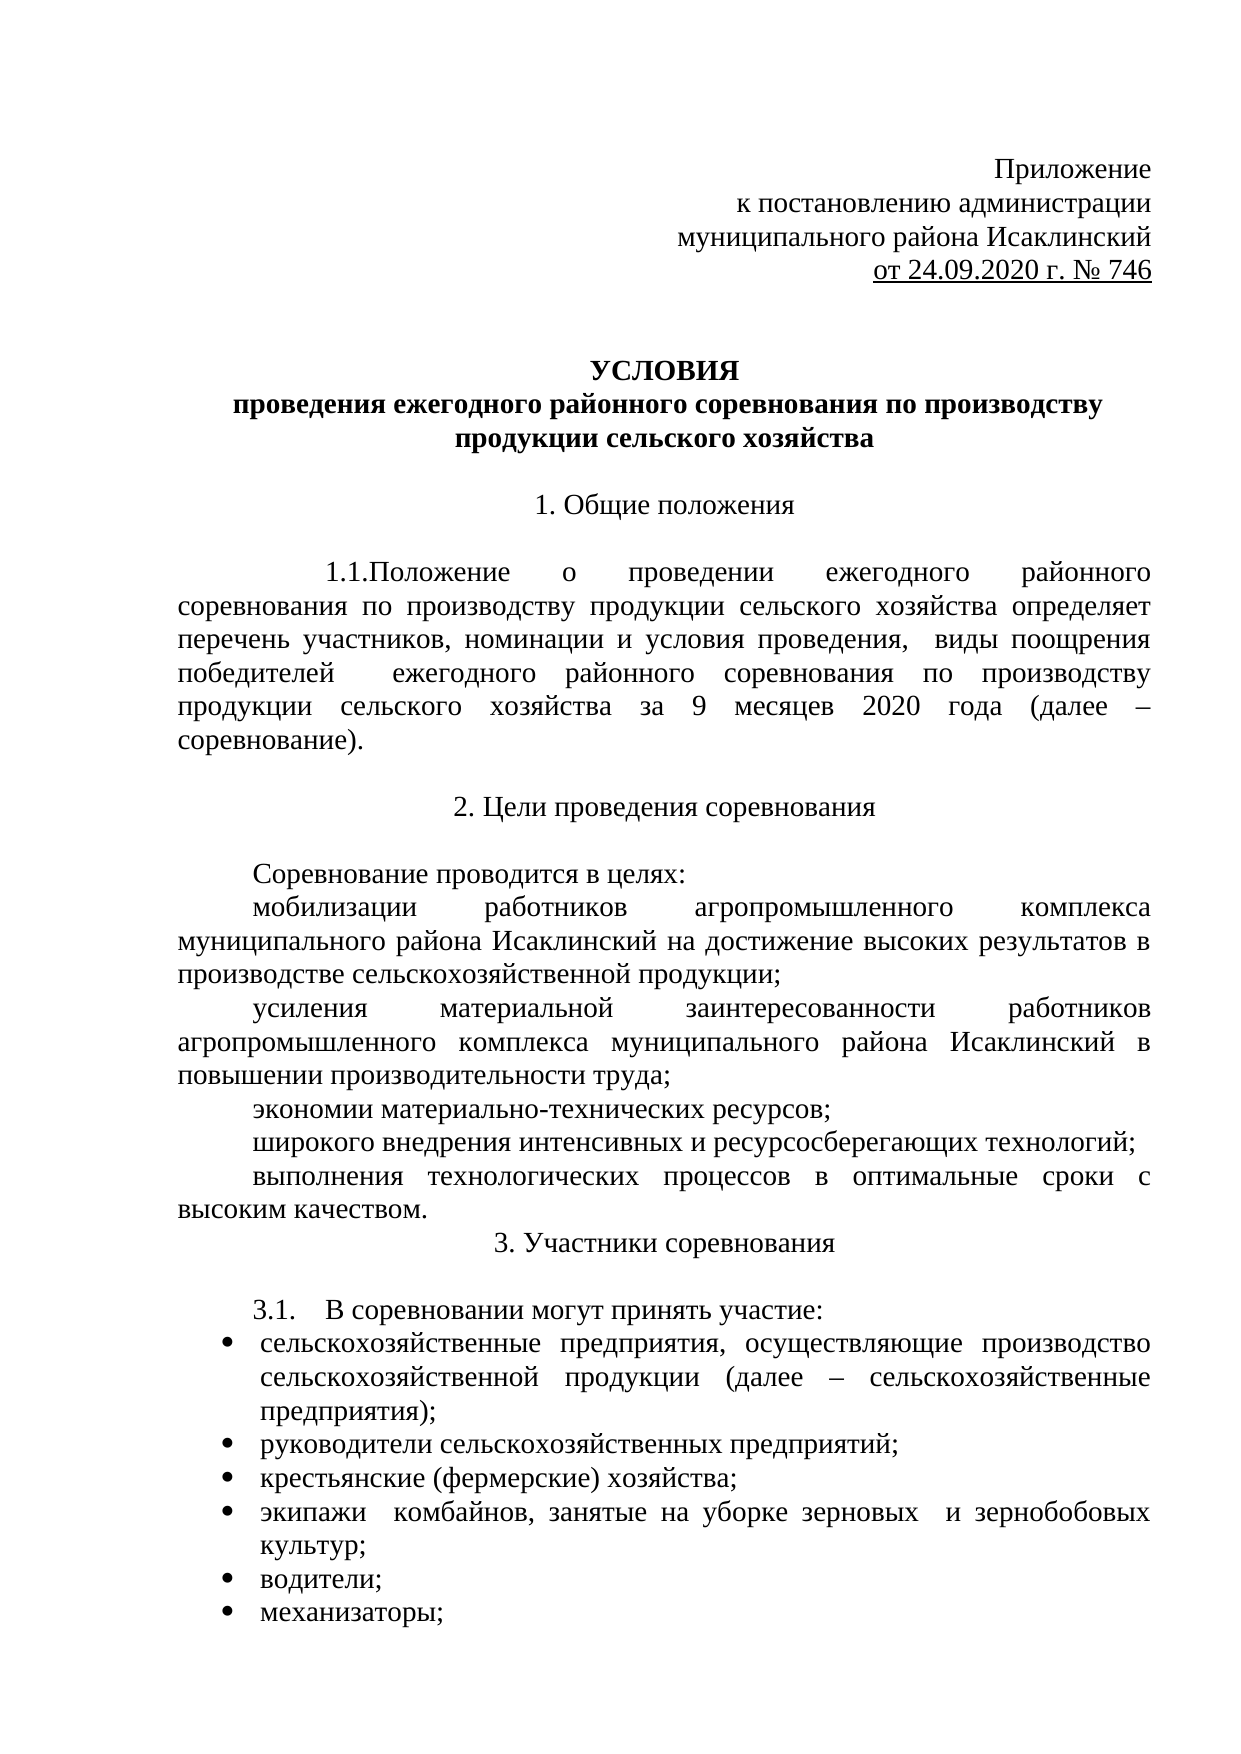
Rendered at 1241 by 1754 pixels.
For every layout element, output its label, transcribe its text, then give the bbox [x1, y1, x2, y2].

text широкого внедрения интенсивных и ресурсосберегающих технологий; [177, 1124, 1152, 1158]
list 1.1.Положение о проведении ежегодного районного соревнования по производству продукции сельского хозяйства определяет перечень участников, номинации и условия проведения, виды поощрения победителей ежегодного районного соревнования по производству продукции сельского хозяйства за 9 месяцев 2020 года (далее – соревнование). [177, 554, 1152, 755]
text выполнения технологических процессов в оптимальные сроки с высоким качеством. [177, 1158, 1152, 1225]
text от 24.09.2020 г. № 746 [177, 252, 1152, 286]
list сельскохозяйственные предприятия, осуществляющие производство сельскохозяйственной продукции (далее – сельскохозяйственные предприятия); [222, 1326, 1152, 1426]
text Соревнование проводится в целях: [177, 856, 1152, 889]
text к постановлению администрации [177, 185, 1152, 219]
text УСЛОВИЯ [177, 353, 1152, 386]
text 1. Общие положения [177, 487, 1152, 521]
text усиления материальной заинтересованности работников агропромышленного комплекса муниципального района Исаклинский в повышении производительности труда; [177, 990, 1152, 1091]
list механизаторы; [222, 1594, 1152, 1628]
list крестьянские (фермерские) хозяйства; [222, 1460, 1152, 1494]
text 3.1. В соревновании могут принять участие: [177, 1292, 1152, 1326]
list руководители сельскохозяйственных предприятий; [222, 1426, 1152, 1460]
text 3. Участники соревнования [177, 1225, 1152, 1258]
list водители; [222, 1561, 1152, 1594]
text экономии материально-технических ресурсов; [177, 1091, 1152, 1124]
text Приложение [177, 152, 1152, 185]
list Цели проведения соревнования [177, 789, 1152, 822]
text муниципального района Исаклинский [177, 219, 1152, 252]
list экипажи комбайнов, занятые на уборке зерновых и зернобобовых культур; [222, 1494, 1152, 1561]
text мобилизации работников агропромышленного комплекса муниципального района Исаклинский на достижение высоких результатов в производстве сельскохозяйственной продукции; [177, 889, 1152, 990]
text проведения ежегодного районного соревнования по производству продукции сельского хозяйства [177, 386, 1152, 453]
